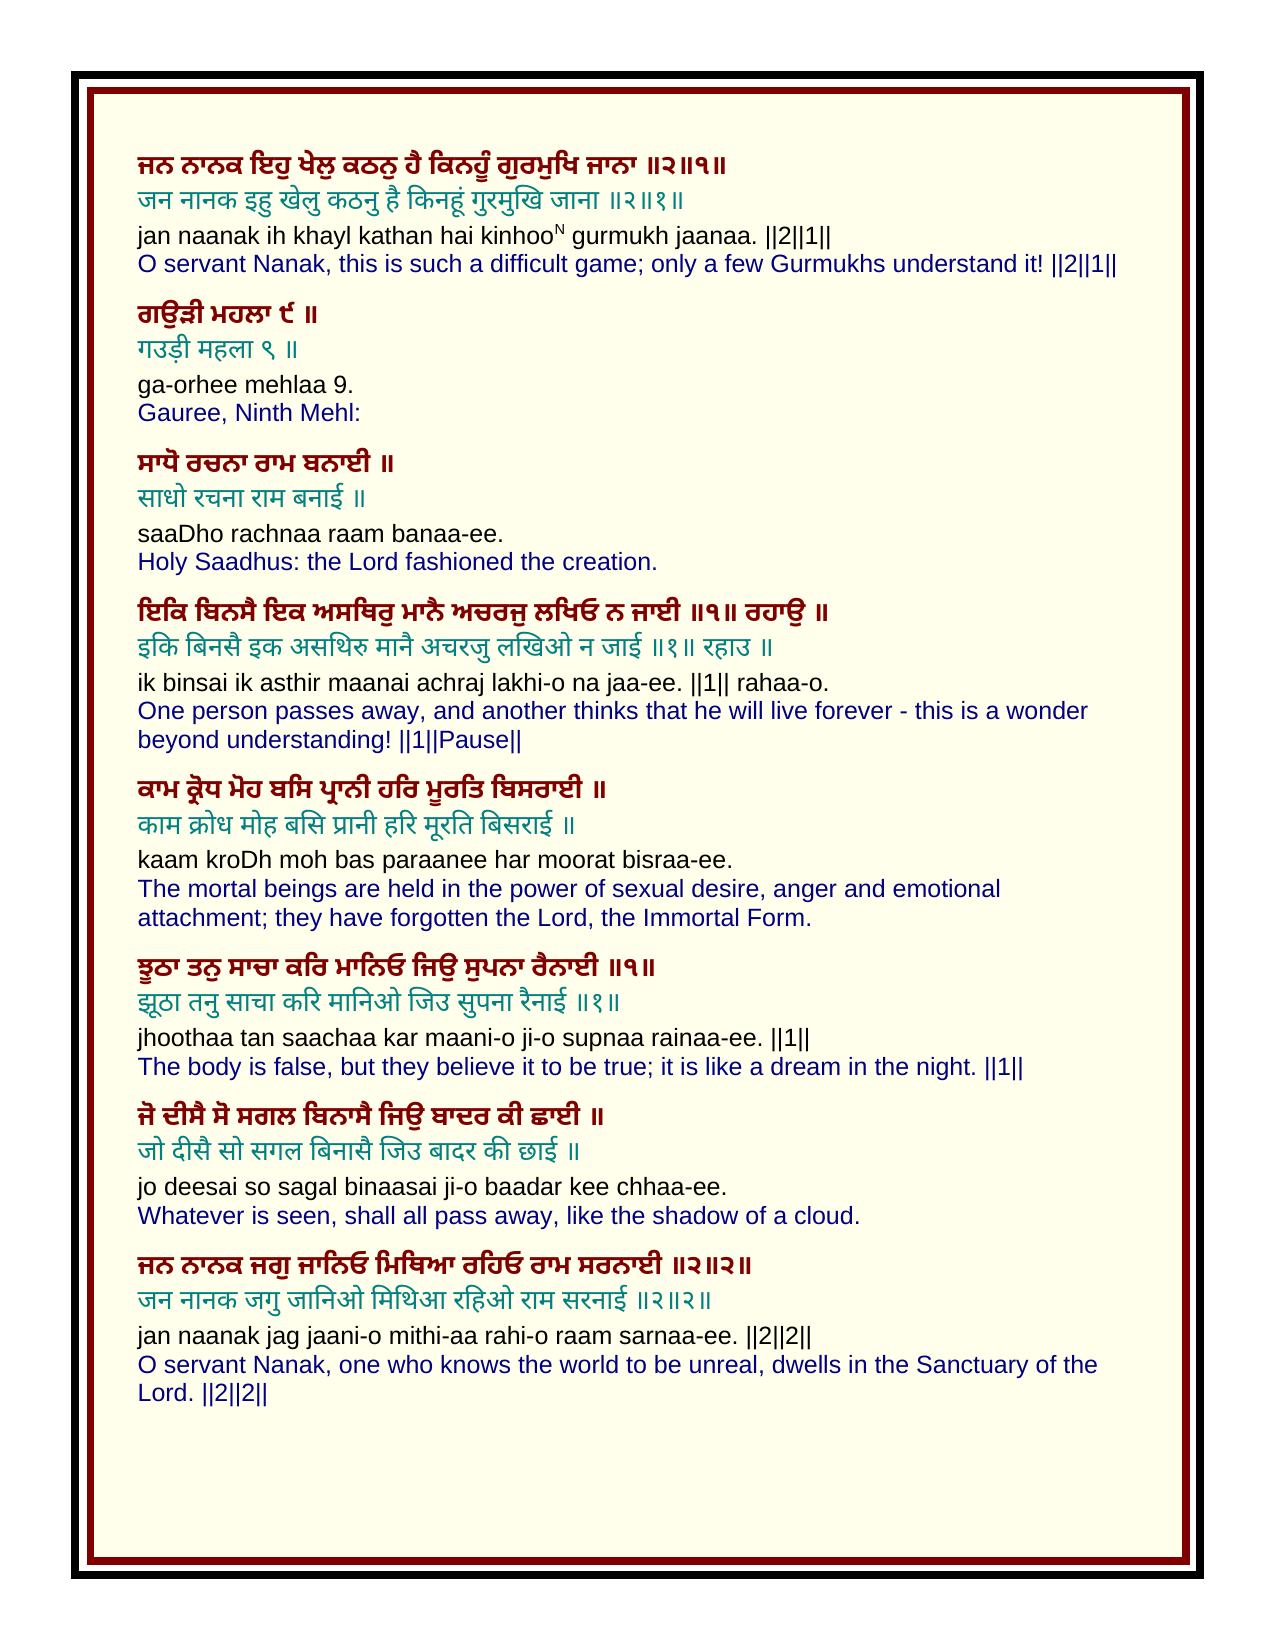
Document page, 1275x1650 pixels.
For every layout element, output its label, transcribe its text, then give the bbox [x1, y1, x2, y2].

text जो दीसै सो सगल बिनासै जिउ बादर की छाई ॥ [137, 1137, 1138, 1172]
text ਇਕਿ ਬਿਨਸੈ ਇਕ ਅਸਥਿਰੁ ਮਾਨੈ ਅਚਰਜੁ ਲਖਿਓ ਨ ਜਾਈ ॥੧॥ ਰਹਾਉ ॥ [137, 597, 1138, 632]
text ਜੋ ਦੀਸੈ ਸੋ ਸਗਲ ਬਿਨਾਸੈ ਜਿਉ ਬਾਦਰ ਕੀ ਛਾਈ ॥ [137, 1101, 1138, 1137]
text ਗਉੜੀ ਮਹਲਾ ੯ ॥ [137, 299, 1138, 334]
text ਕਾਮ ਕ੍ਰੋਧ ਮੋਹ ਬਸਿ ਪ੍ਰਾਨੀ ਹਰਿ ਮੂਰਤਿ ਬਿਸਰਾਈ ॥ [137, 774, 1138, 810]
text ਸਾਧੋ ਰਚਨਾ ਰਾਮ ਬਨਾਈ ॥ [137, 448, 1138, 483]
text One person passes away, and another thinks that he will live forever - this is a wonder beyond understanding! ||1||Pause|| [137, 696, 1138, 754]
text साधो रचना राम बनाई ॥ [137, 483, 1138, 518]
text ਝੂਠਾ ਤਨੁ ਸਾਚਾ ਕਰਿ ਮਾਨਿਓ ਜਿਉ ਸੁਪਨਾ ਰੈਨਾਈ ॥੧॥ [137, 952, 1138, 988]
text O servant Nanak, one who knows the world to be unreal, dwells in the Sanctuary of the Lord. ||2||2|| [137, 1349, 1138, 1407]
text jan naanak jag jaani-o mithi-aa rahi-o raam sarnaa-ee. ||2||2|| [137, 1321, 1138, 1349]
text ga-orhee mehlaa 9. [137, 369, 1138, 398]
text O servant Nanak, this is such a difficult game; only a few Gurmukhs understand it! ||2||1|| [137, 249, 1138, 278]
text Whatever is seen, shall all pass away, like the shadow of a cloud. [137, 1201, 1138, 1229]
text ik binsai ik asthir maanai achraj lakhi-o na jaa-ee. ||1|| rahaa-o. [137, 667, 1138, 696]
text Holy Saadhus: the Lord fashioned the creation. [137, 547, 1138, 576]
text kaam kroDh moh bas paraanee har moorat bisraa-ee. [137, 845, 1138, 874]
text झूठा तनु साचा करि मानिओ जिउ सुपना रैनाई ॥१॥ [137, 988, 1138, 1023]
text इकि बिनसै इक असथिरु मानै अचरजु लखिओ न जाई ॥१॥ रहाउ ॥ [137, 632, 1138, 667]
text ਜਨ ਨਾਨਕ ਇਹੁ ਖੇਲੁ ਕਠਨੁ ਹੈ ਕਿਨਹੂੰ ਗੁਰਮੁਖਿ ਜਾਨਾ ॥੨॥੧॥ [137, 150, 1138, 185]
text The body is false, but they believe it to be true; it is like a dream in the night. ||1|| [137, 1052, 1138, 1080]
text गउड़ी महला ९ ॥ [137, 334, 1138, 369]
text Gauree, Ninth Mehl: [137, 398, 1138, 427]
text jo deesai so sagal binaasai ji-o baadar kee chhaa-ee. [137, 1172, 1138, 1201]
text काम क्रोध मोह बसि प्रानी हरि मूरति बिसराई ॥ [137, 810, 1138, 845]
text jhoothaa tan saachaa kar maani-o ji-o supnaa rainaa-ee. ||1|| [137, 1023, 1138, 1052]
text The mortal beings are held in the power of sexual desire, anger and emotional attachment; they have forgotten the Lord, the Immortal Form. [137, 874, 1138, 931]
text जन नानक जगु जानिओ मिथिआ रहिओ राम सरनाई ॥२॥२॥ [137, 1286, 1138, 1321]
text ਜਨ ਨਾਨਕ ਜਗੁ ਜਾਨਿਓ ਮਿਥਿਆ ਰਹਿਓ ਰਾਮ ਸਰਨਾਈ ॥੨॥੨॥ [137, 1250, 1138, 1286]
text saaDho rachnaa raam banaa-ee. [137, 518, 1138, 547]
text जन नानक इहु खेलु कठनु है किनहूं गुरमुखि जाना ॥२॥१॥ [137, 185, 1138, 221]
text jan naanak ih khayl kathan hai kinhooN gurmukh jaanaa. ||2||1|| [137, 221, 1138, 249]
